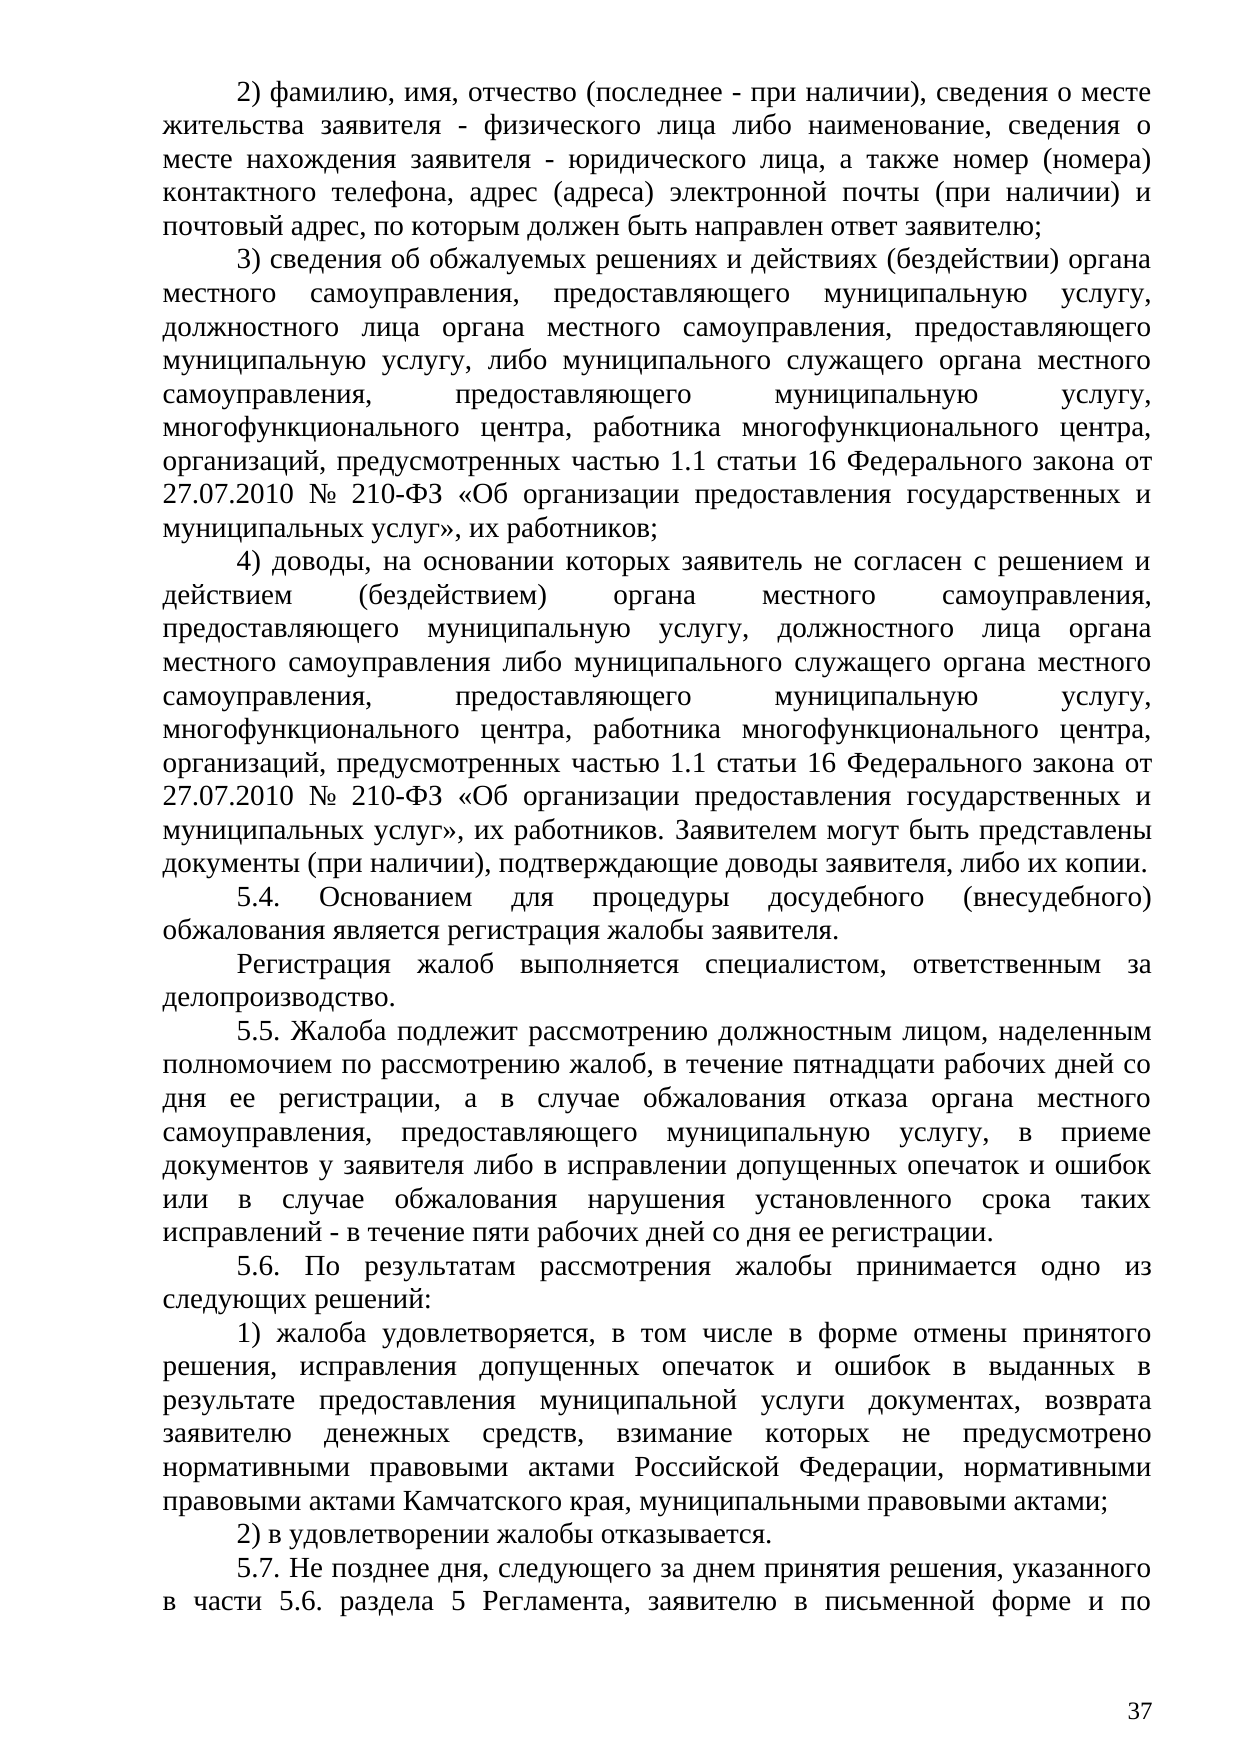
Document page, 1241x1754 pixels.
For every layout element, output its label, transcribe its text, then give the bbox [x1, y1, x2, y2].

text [162, 1550, 1152, 1617]
text 5.4. Основанием для процедуры досудебного (внесудебного) обжалования является регистрация жалобы заявителя. [162, 879, 1152, 946]
text 4) доводы, на основании которых заявитель не согласен с решением и действием (бездействием) органа местного самоуправления, предоставляющего муниципальную услугу, должностного лица органа местного самоуправления либо муниципального служащего органа местного самоуправления, предоставляющего муниципальную услугу, многофункционального центра, работника многофункционального центра, организаций, предусмотренных частью 1.1 статьи 16 Федерального закона от 27.07.2010 № 210-ФЗ «Об организации предоставления государственных и муниципальных услуг», их работников. Заявителем могут быть представлены документы (при наличии), подтверждающие доводы заявителя, либо их копии. [162, 543, 1152, 879]
text 2) в удовлетворении жалобы отказывается. [162, 1516, 1152, 1550]
text 2) фамилию, имя, отчество (последнее - при наличии), сведения о месте жительства заявителя - физического лица либо наименование, сведения о месте нахождения заявителя - юридического лица, а также номер (номера) контактного телефона, адрес (адреса) электронной почты (при наличии) и почтовый адрес, по которым должен быть направлен ответ заявителю; [162, 74, 1152, 242]
text 5.5. Жалоба подлежит рассмотрению должностным лицом, наделенным полномочием по рассмотрению жалоб, в течение пятнадцати рабочих дней со дня ее регистрации, а в случае обжалования отказа органа местного самоуправления, предоставляющего муниципальную услугу, в приеме документов у заявителя либо в исправлении допущенных опечаток и ошибок или в случае обжалования нарушения установленного срока таких исправлений - в течение пяти рабочих дней со дня ее регистрации. [162, 1013, 1152, 1248]
text 1) жалоба удовлетворяется, в том числе в форме отмены принятого решения, исправления допущенных опечаток и ошибок в выданных в результате предоставления муниципальной услуги документах, возврата заявителю денежных средств, взимание которых не предусмотрено нормативными правовыми актами Российской Федерации, нормативными правовыми актами Камчатского края, муниципальными правовыми актами; [162, 1315, 1152, 1516]
text 5.6. По результатам рассмотрения жалобы принимается одно из следующих решений: [162, 1248, 1152, 1315]
text 3) сведения об обжалуемых решениях и действиях (бездействии) органа местного самоуправления, предоставляющего муниципальную услугу, должностного лица органа местного самоуправления, предоставляющего муниципальную услугу, либо муниципального служащего органа местного самоуправления, предоставляющего муниципальную услугу, многофункционального центра, работника многофункционального центра, организаций, предусмотренных частью 1.1 статьи 16 Федерального закона от 27.07.2010 № 210-ФЗ «Об организации предоставления государственных и муниципальных услуг», их работников; [162, 242, 1152, 543]
text Регистрация жалоб выполняется специалистом, ответственным за делопроизводство. [162, 946, 1152, 1013]
